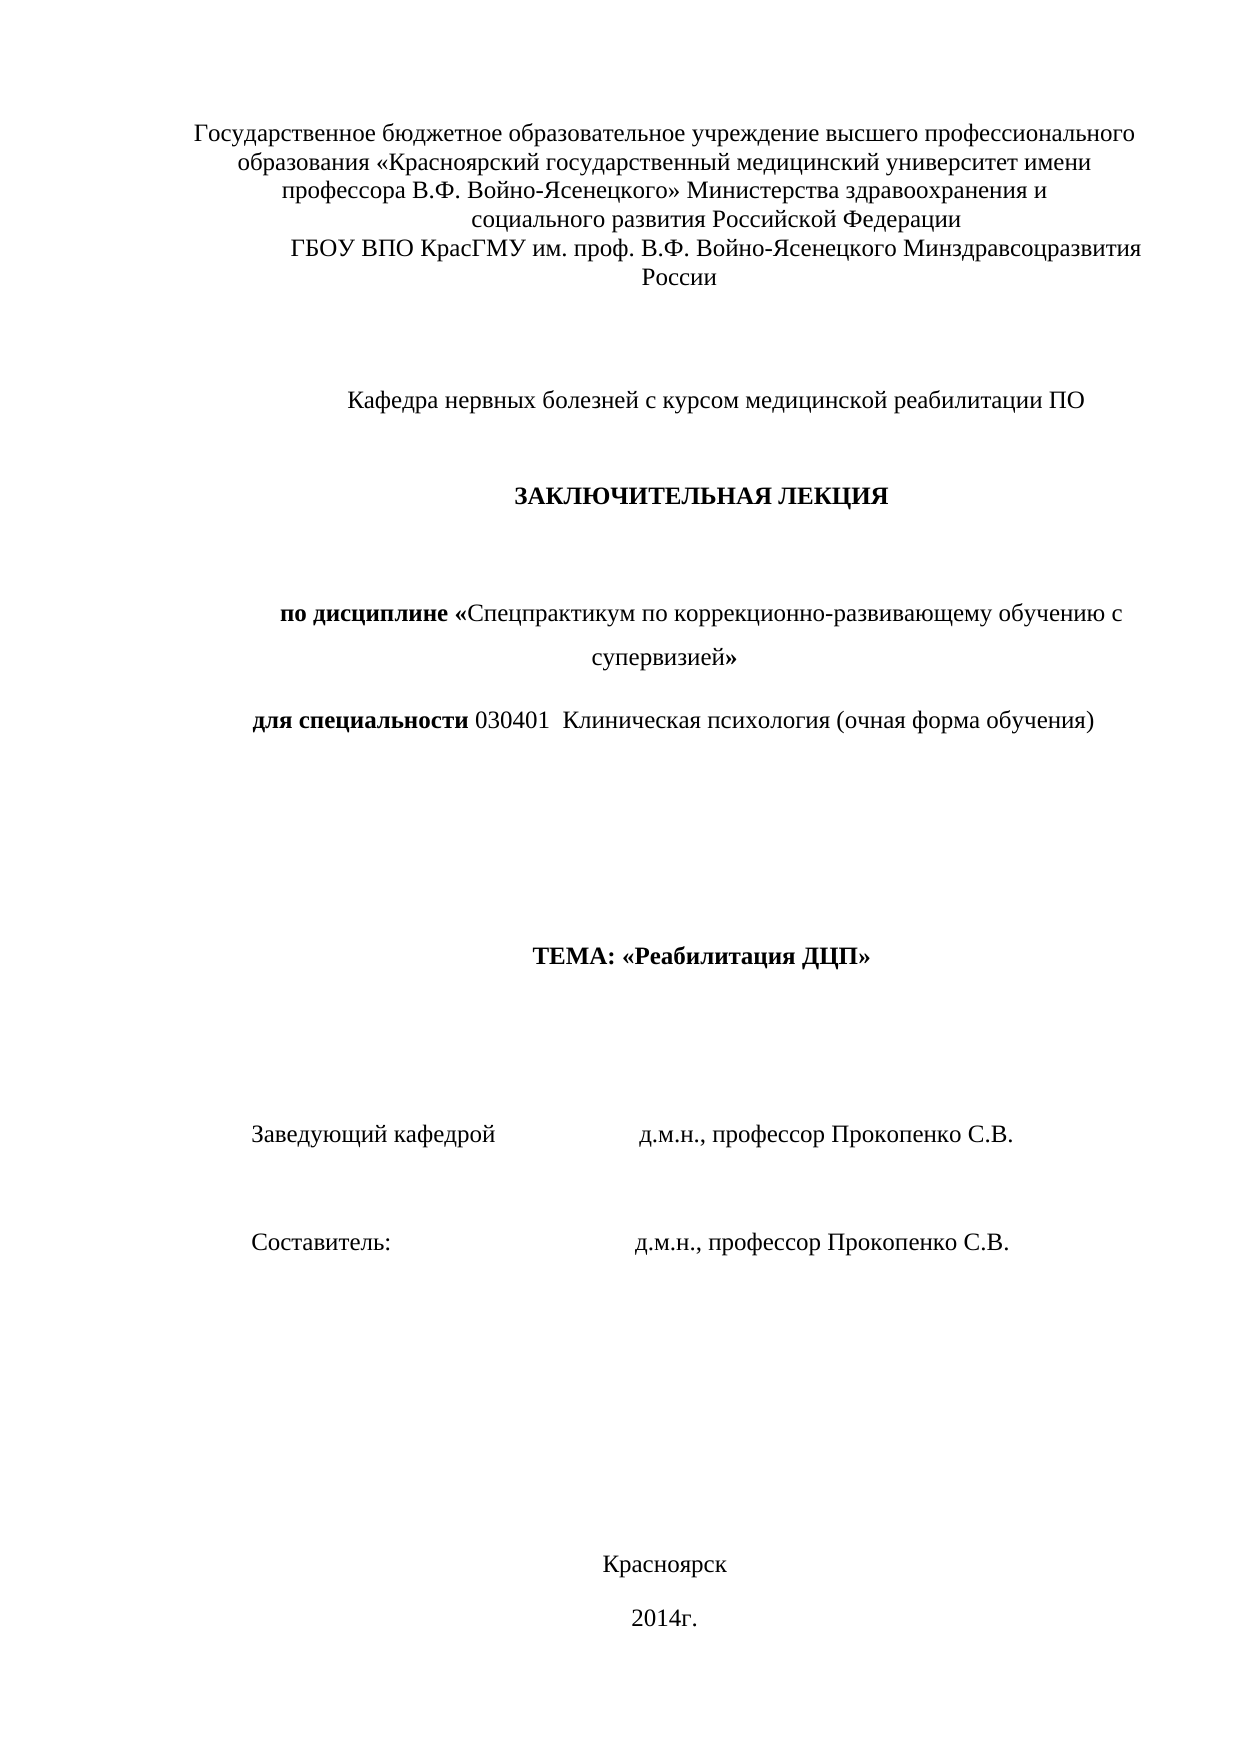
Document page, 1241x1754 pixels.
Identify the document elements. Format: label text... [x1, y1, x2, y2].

text 2014г. [177, 1603, 1152, 1632]
text Составитель: д.м.н., профессор Прокопенко С.В. [177, 1227, 1152, 1255]
text ГБОУ ВПО КрасГМУ им. проф. В.Ф. Войно-Ясенецкого Минздравсоцразвития России [207, 233, 1152, 291]
text Государственное бюджетное образовательное учреждение высшего профессионального образования «Красноярский государственный медицинский университет имени профессора В.Ф. Войно-Ясенецкого» Министерства здравоохранения и [177, 118, 1152, 204]
text Заведующий кафедрой д.м.н., профессор Прокопенко С.В. [177, 1119, 1152, 1148]
text ЗАКЛЮЧИТЕЛЬНАЯ ЛЕКЦИЯ [177, 481, 1152, 509]
text Кафедра нервных болезней с курсом медицинской реабилитации ПО [207, 386, 1152, 414]
text Красноярск [177, 1549, 1152, 1578]
text социального развития Российской Федерации [207, 204, 1152, 233]
text ТЕМА: «Реабилитация ДЦП» [177, 941, 1152, 970]
text для специальности 030401 Клиническая психология (очная форма обучения) [177, 706, 1152, 734]
text по дисциплине «Спецпрактикум по коррекционно-развивающему обучению с супервизией» [177, 598, 1152, 670]
